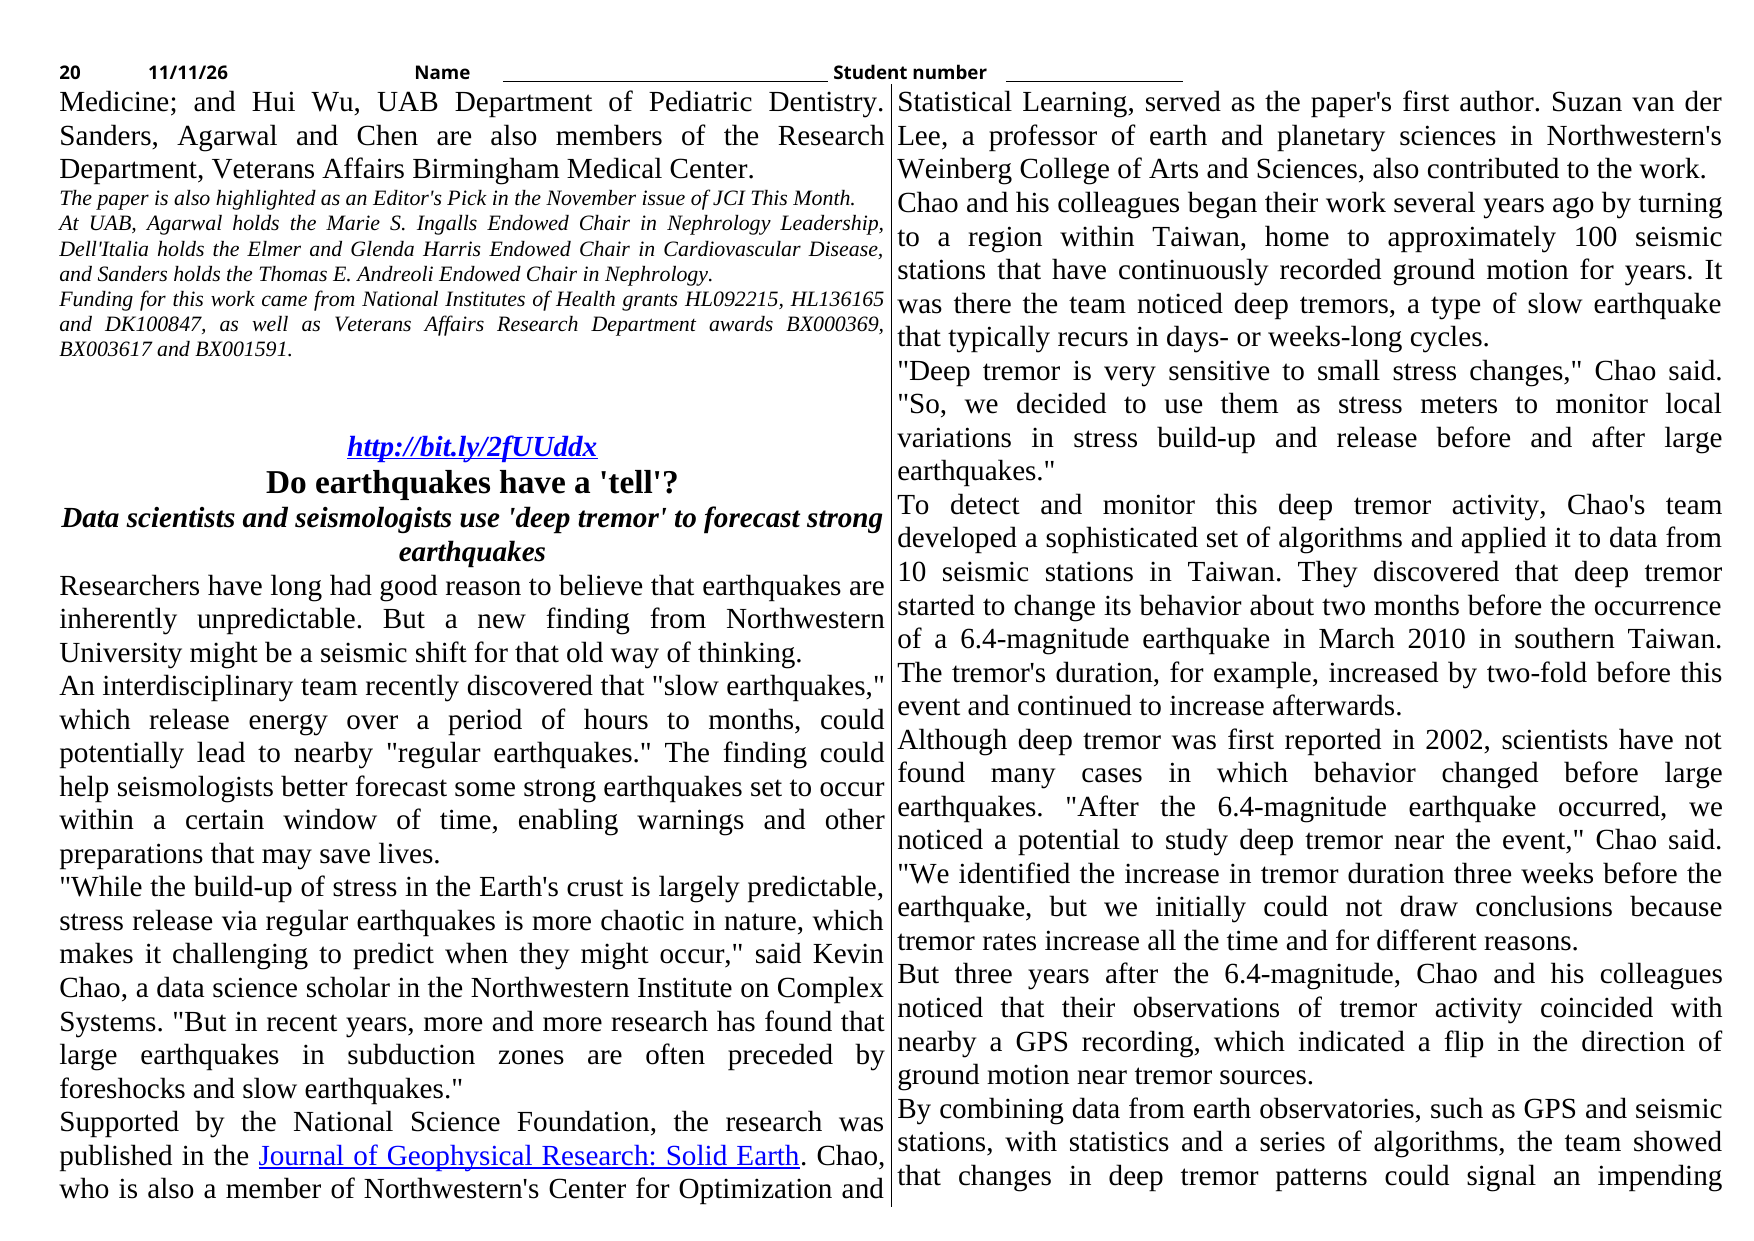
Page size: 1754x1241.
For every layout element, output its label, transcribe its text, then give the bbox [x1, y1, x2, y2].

text Supported by the National Science Foundation, the research was published in the Journal of Geophysical Research: Solid Earth. Chao, who is also a member of Northwestern's Center for Optimization and Statistical Learning, served as the paper's first author. Suzan van der Lee, a professor of earth and planetary sciences in Northwestern's Weinberg College of Arts and Sciences, also contributed to the work. [59, 1104, 885, 1205]
text An interdisciplinary team recently discovered that "slow earthquakes," which release energy over a period of hours to months, could potentially lead to nearby "regular earthquakes." The finding could help seismologists better forecast some strong earthquakes set to occur within a certain window of time, enabling warnings and other preparations that may save lives. [59, 668, 885, 869]
text Do earthquakes have a 'tell'? [59, 462, 885, 501]
text http://bit.ly/2fUUddx [59, 429, 885, 462]
text Chao and his colleagues began their work several years ago by turning to a region within Taiwan, home to approximately 100 seismic stations that have continuously recorded ground motion for years. It was there the team noticed deep tremors, a type of slow earthquake that typically recurs in days- or weeks-long cycles. [897, 185, 1723, 353]
text To detect and monitor this deep tremor activity, Chao's team developed a sophisticated set of algorithms and applied it to data from 10 seismic stations in Taiwan. They discovered that deep tremor started to change its behavior about two months before the occurrence of a 6.4-magnitude earthquake in March 2010 in southern Taiwan. The tremor's duration, for example, increased by two-fold before this event and continued to increase afterwards. [897, 487, 1723, 722]
text Although deep tremor was first reported in 2002, scientists have not found many cases in which behavior changed before large earthquakes. "After the 6.4-magnitude earthquake occurred, we noticed a potential to study deep tremor near the event," Chao said. "We identified the increase in tremor duration three weeks before the earthquake, but we initially could not draw conclusions because tremor rates increase all the time and for different reasons. [897, 722, 1723, 957]
text "While the build-up of stress in the Earth's crust is largely predictable, stress release via regular earthquakes is more chaotic in nature, which makes it challenging to predict when they might occur," said Kevin Chao, a data science scholar in the Northwestern Institute on Complex Systems. "But in recent years, more and more research has found that large earthquakes in subduction zones are often preceded by foreshocks and slow earthquakes." [59, 869, 885, 1104]
text The paper is also highlighted as an Editor's Pick in the November issue of JCI This Month. [59, 185, 885, 210]
text At UAB, Agarwal holds the Marie S. Ingalls Endowed Chair in Nephrology Leadership, Dell'Italia holds the Elmer and Glenda Harris Endowed Chair in Cardiovascular Disease, and Sanders holds the Thomas E. Andreoli Endowed Chair in Nephrology. [59, 210, 885, 286]
text But three years after the 6.4-magnitude, Chao and his colleagues noticed that their observations of tremor activity coincided with nearby a GPS recording, which indicated a flip in the direction of ground motion near tremor sources. [897, 957, 1723, 1091]
text "Deep tremor is very sensitive to small stress changes," Chao said. "So, we decided to use them as stress meters to monitor local variations in stress build-up and release before and after large earthquakes." [897, 353, 1723, 487]
text Data scientists and seismologists use 'deep tremor' to forecast strong earthquakes [59, 501, 885, 568]
text Funding for this work came from National Institutes of Health grants HL092215, HL136165 and DK100847, as well as Veterans Affairs Research Department awards BX000369, BX003617 and BX001591. [59, 286, 885, 362]
text Supported by the National Science Foundation, the research was published in the Journal of Geophysical Research: Solid Earth. Chao, who is also a member of Northwestern's Center for Optimization and Statistical Learning, served as the paper's first author. Suzan van der Lee, a professor of earth and planetary sciences in Northwestern's Weinberg College of Arts and Sciences, also contributed to the work. [897, 84, 1723, 185]
text Researchers have long had good reason to believe that earthquakes are inherently unpredictable. But a new finding from Northwestern University might be a seismic shift for that old way of thinking. [59, 568, 885, 668]
